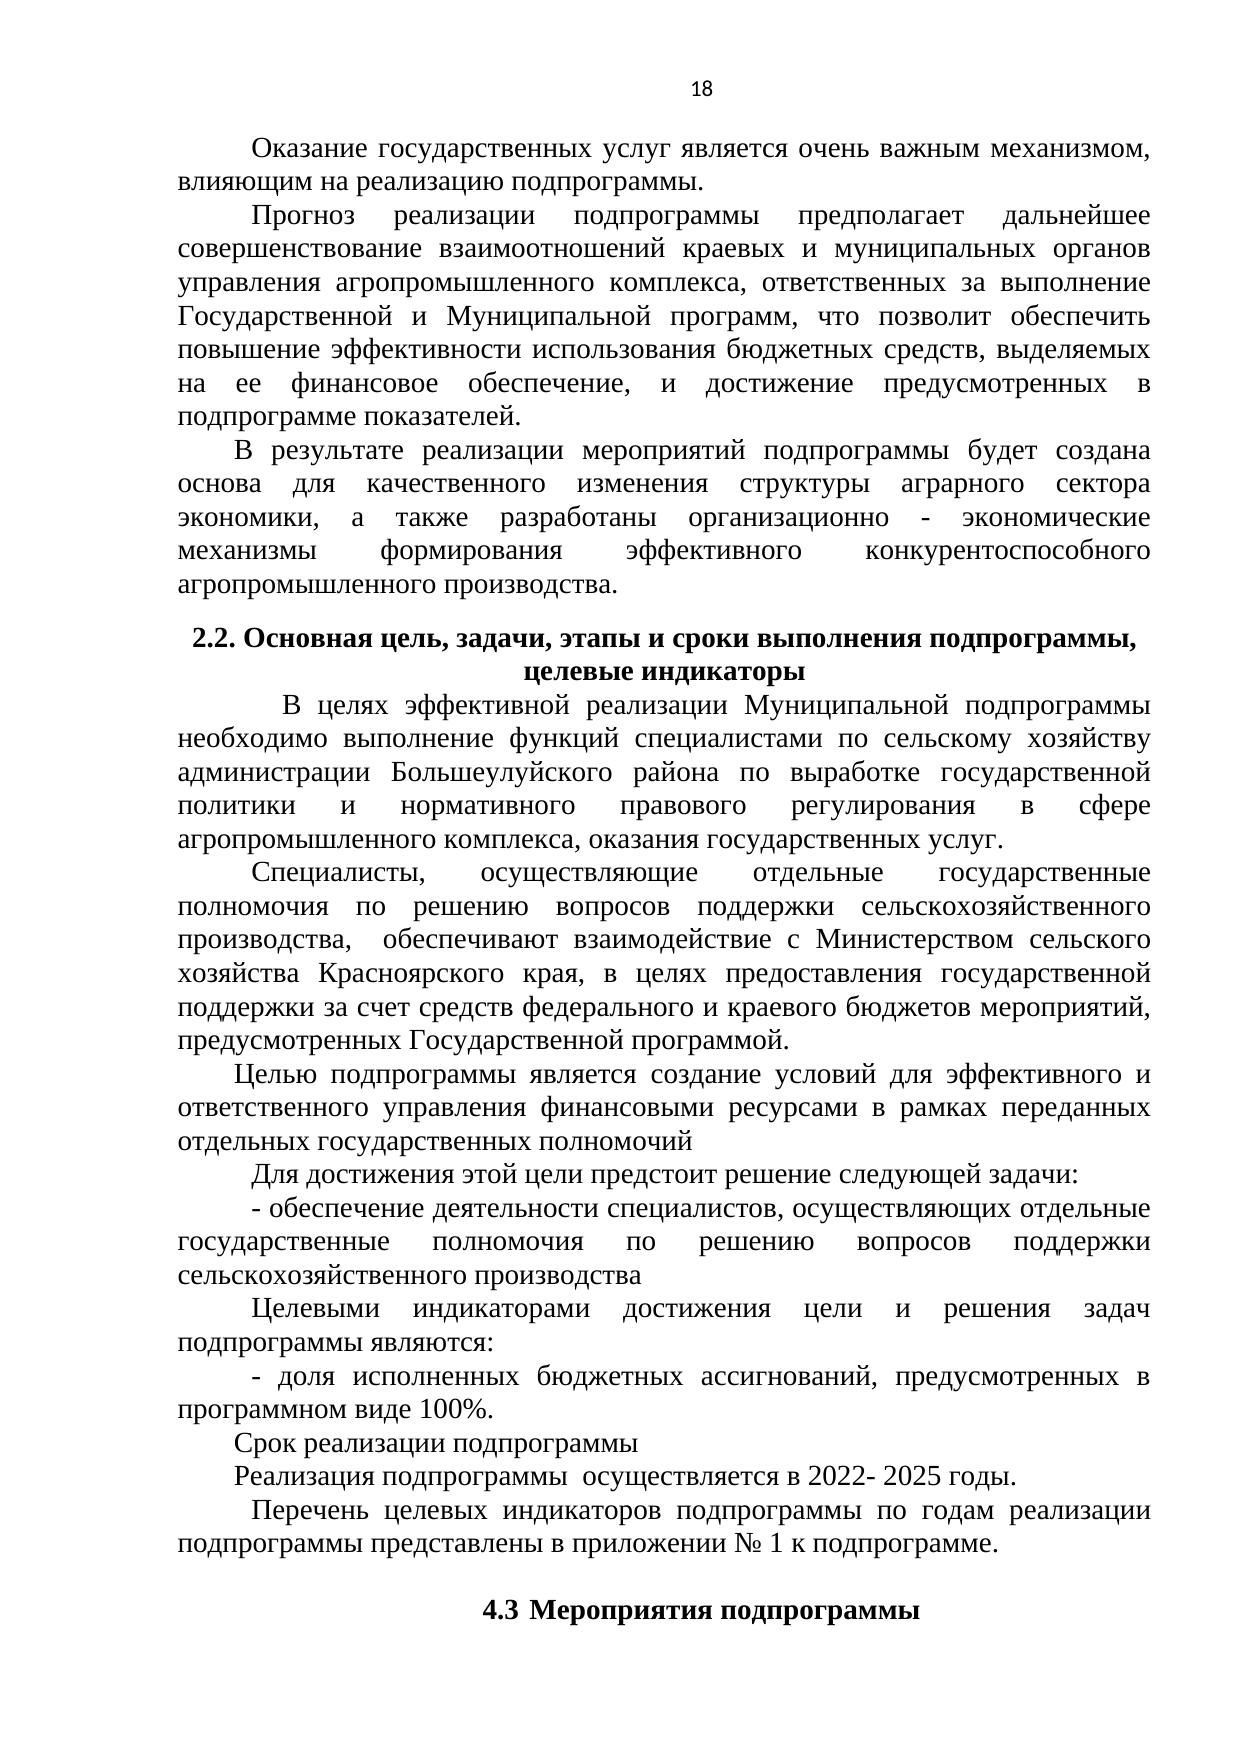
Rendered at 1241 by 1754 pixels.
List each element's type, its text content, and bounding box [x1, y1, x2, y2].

text В результате реализации мероприятий подпрограммы будет создана основа для качественного изменения структуры аграрного сектора экономики, а также разработаны организационно - экономические механизмы формирования эффективного конкурентоспособного агропромышленного производства. [177, 432, 1152, 599]
text Для достижения этой цели предстоит решение следующей задачи: [177, 1156, 1152, 1190]
text Специалисты, осуществляющие отдельные государственные полномочия по решению вопросов поддержки сельскохозяйственного производства, обеспечивают взаимодействие с Министерством сельского хозяйства Красноярского края, в целях предоставления государственной поддержки за счет средств федерального и краевого бюджетов мероприятий, предусмотренных Государственной программой. [177, 854, 1152, 1056]
text Реализация подпрограммы осуществляется в 2022- 2025 годы. [177, 1458, 1152, 1492]
text Перечень целевых индикаторов подпрограммы по годам реализации подпрограммы представлены в приложении № 1 к подпрограмме. [177, 1492, 1152, 1559]
list Мероприятия подпрограммы [251, 1592, 1152, 1626]
text Прогноз реализации подпрограммы предполагает дальнейшее совершенствование взаимоотношений краевых и муниципальных органов управления агропромышленного комплекса, ответственных за выполнение Государственной и Муниципальной программ, что позволит обеспечить повышение эффективности использования бюджетных средств, выделяемых на ее финансовое обеспечение, и достижение предусмотренных в подпрограмме показателей. [177, 197, 1152, 432]
text - обеспечение деятельности специалистов, осуществляющих отдельные государственные полномочия по решению вопросов поддержки сельскохозяйственного производства [177, 1190, 1152, 1291]
text Срок реализации подпрограммы [177, 1425, 1152, 1458]
text - доля исполненных бюджетных ассигнований, предусмотренных в программном виде 100%. [177, 1358, 1152, 1425]
text Целью подпрограммы является создание условий для эффективного и ответственного управления финансовыми ресурсами в рамках переданных отдельных государственных полномочий [177, 1056, 1152, 1156]
text Оказание государственных услуг является очень важным механизмом, влияющим на реализацию подпрограммы. [177, 130, 1152, 197]
text 2.2. Основная цель, задачи, этапы и сроки выполнения подпрограммы, целевые индикаторы [177, 620, 1152, 687]
text Целевыми индикаторами достижения цели и решения задач подпрограммы являются: [177, 1291, 1152, 1358]
text В целях эффективной реализации Муниципальной подпрограммы необходимо выполнение функций специалистами по сельскому хозяйству администрации Большеулуйского района по выработке государственной политики и нормативного правового регулирования в сфере агропромышленного комплекса, оказания государственных услуг. [177, 687, 1152, 854]
